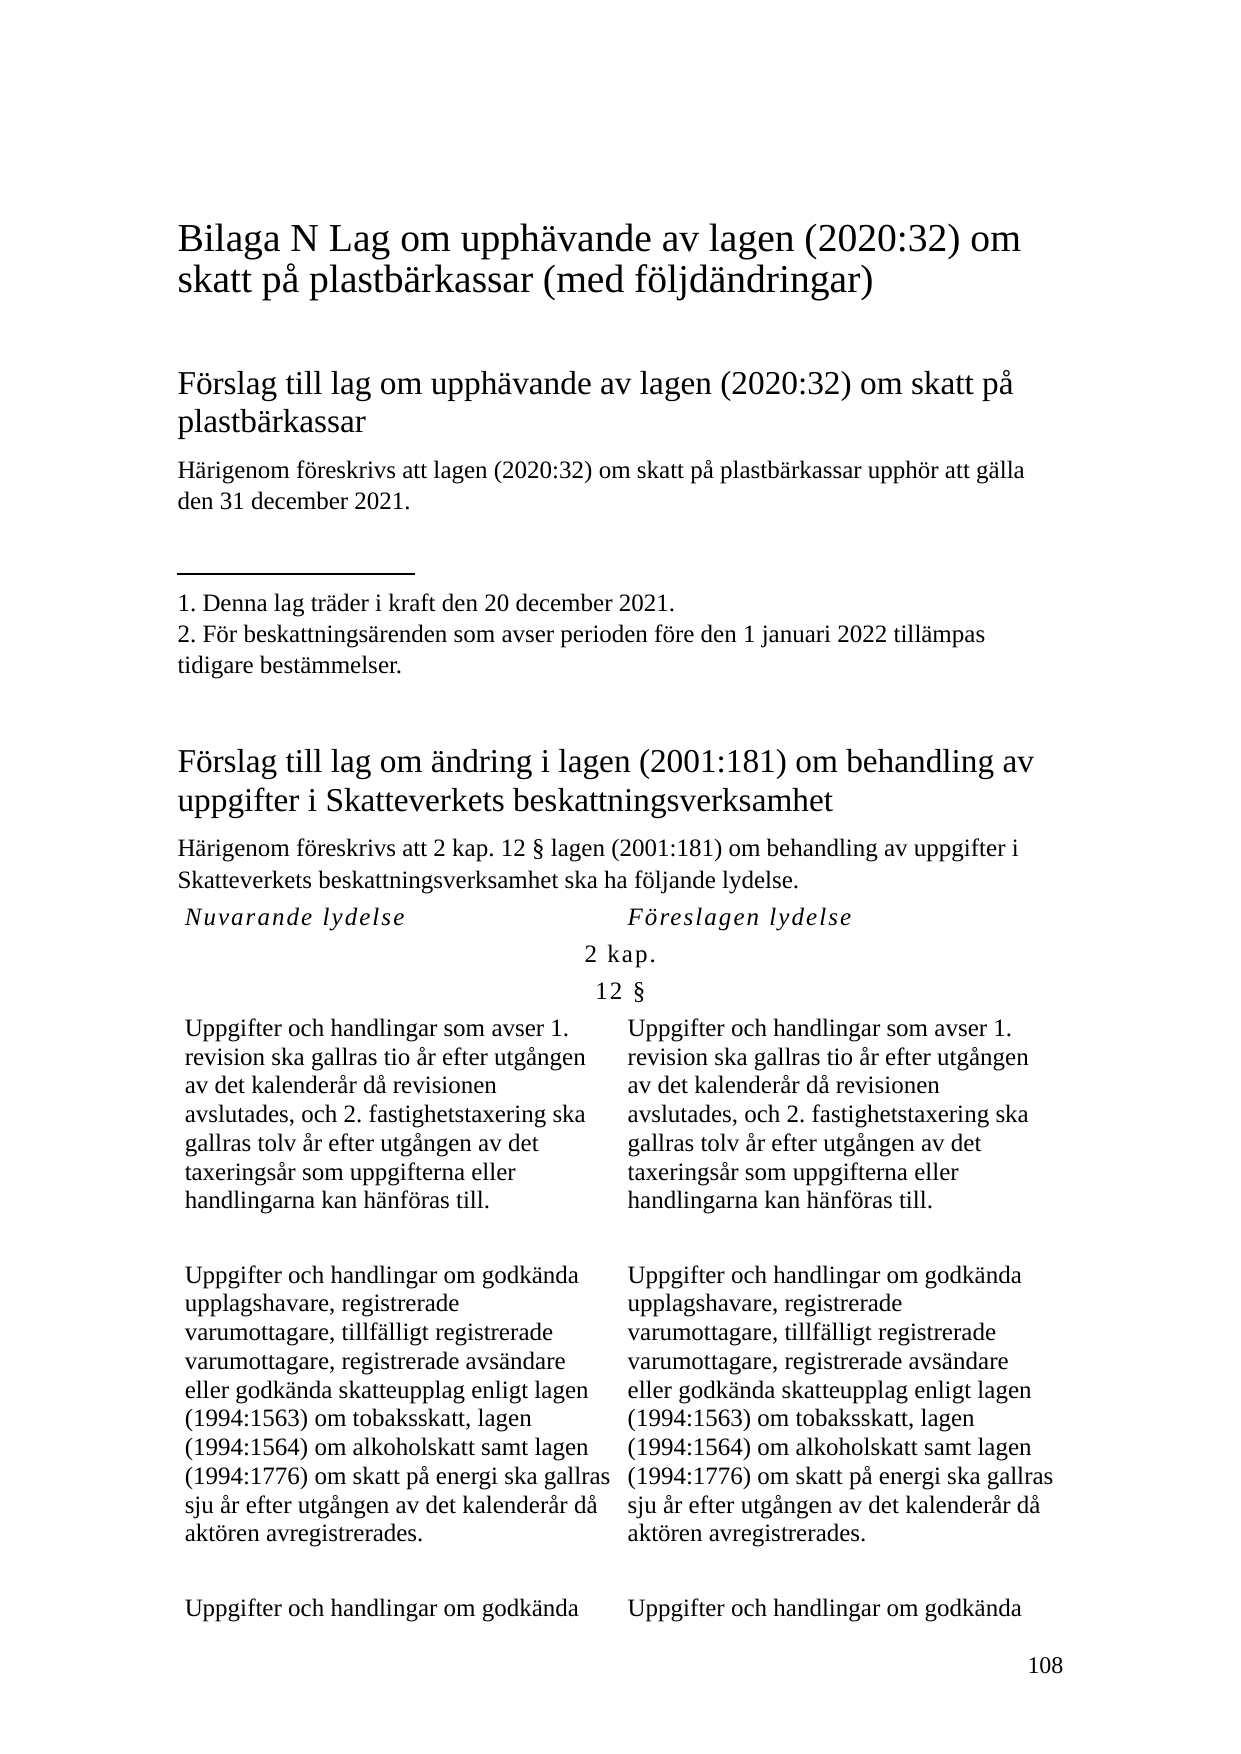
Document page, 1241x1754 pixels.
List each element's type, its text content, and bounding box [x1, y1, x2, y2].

text Härigenom föreskrivs att lagen (2020:32) om skatt på plastbärkassar upphör att gälla den 31 december 2021. [177, 452, 1063, 515]
text 2. För beskattningsärenden som avser perioden före den 1 januari 2022 tillämpas tidigare bestämmelser. [177, 617, 1063, 679]
text Förslag till lag om ändring i lagen (2001:181) om behandling av uppgifter i Skatteverkets beskattningsverksamhet [177, 742, 1063, 818]
text Förslag till lag om upphävande av lagen (2020:32) om skatt på plastbärkassar [177, 363, 1063, 440]
text 1. Denna lag träder i kraft den 20 december 2021. [177, 586, 1063, 617]
subtitle Bilaga N Lag om upphävande av lagen (2020:32) om skatt på plastbärkassar (med följdändringar) [177, 219, 1063, 301]
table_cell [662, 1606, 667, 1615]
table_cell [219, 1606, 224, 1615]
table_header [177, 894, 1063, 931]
text Härigenom föreskrivs att 2 kap. 12 § lagen (2001:181) om behandling av uppgifter i Skatteverkets beskattningsverksamhet ska ha följande lydelse. [177, 831, 1063, 893]
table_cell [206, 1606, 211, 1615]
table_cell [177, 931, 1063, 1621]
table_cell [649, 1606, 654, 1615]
